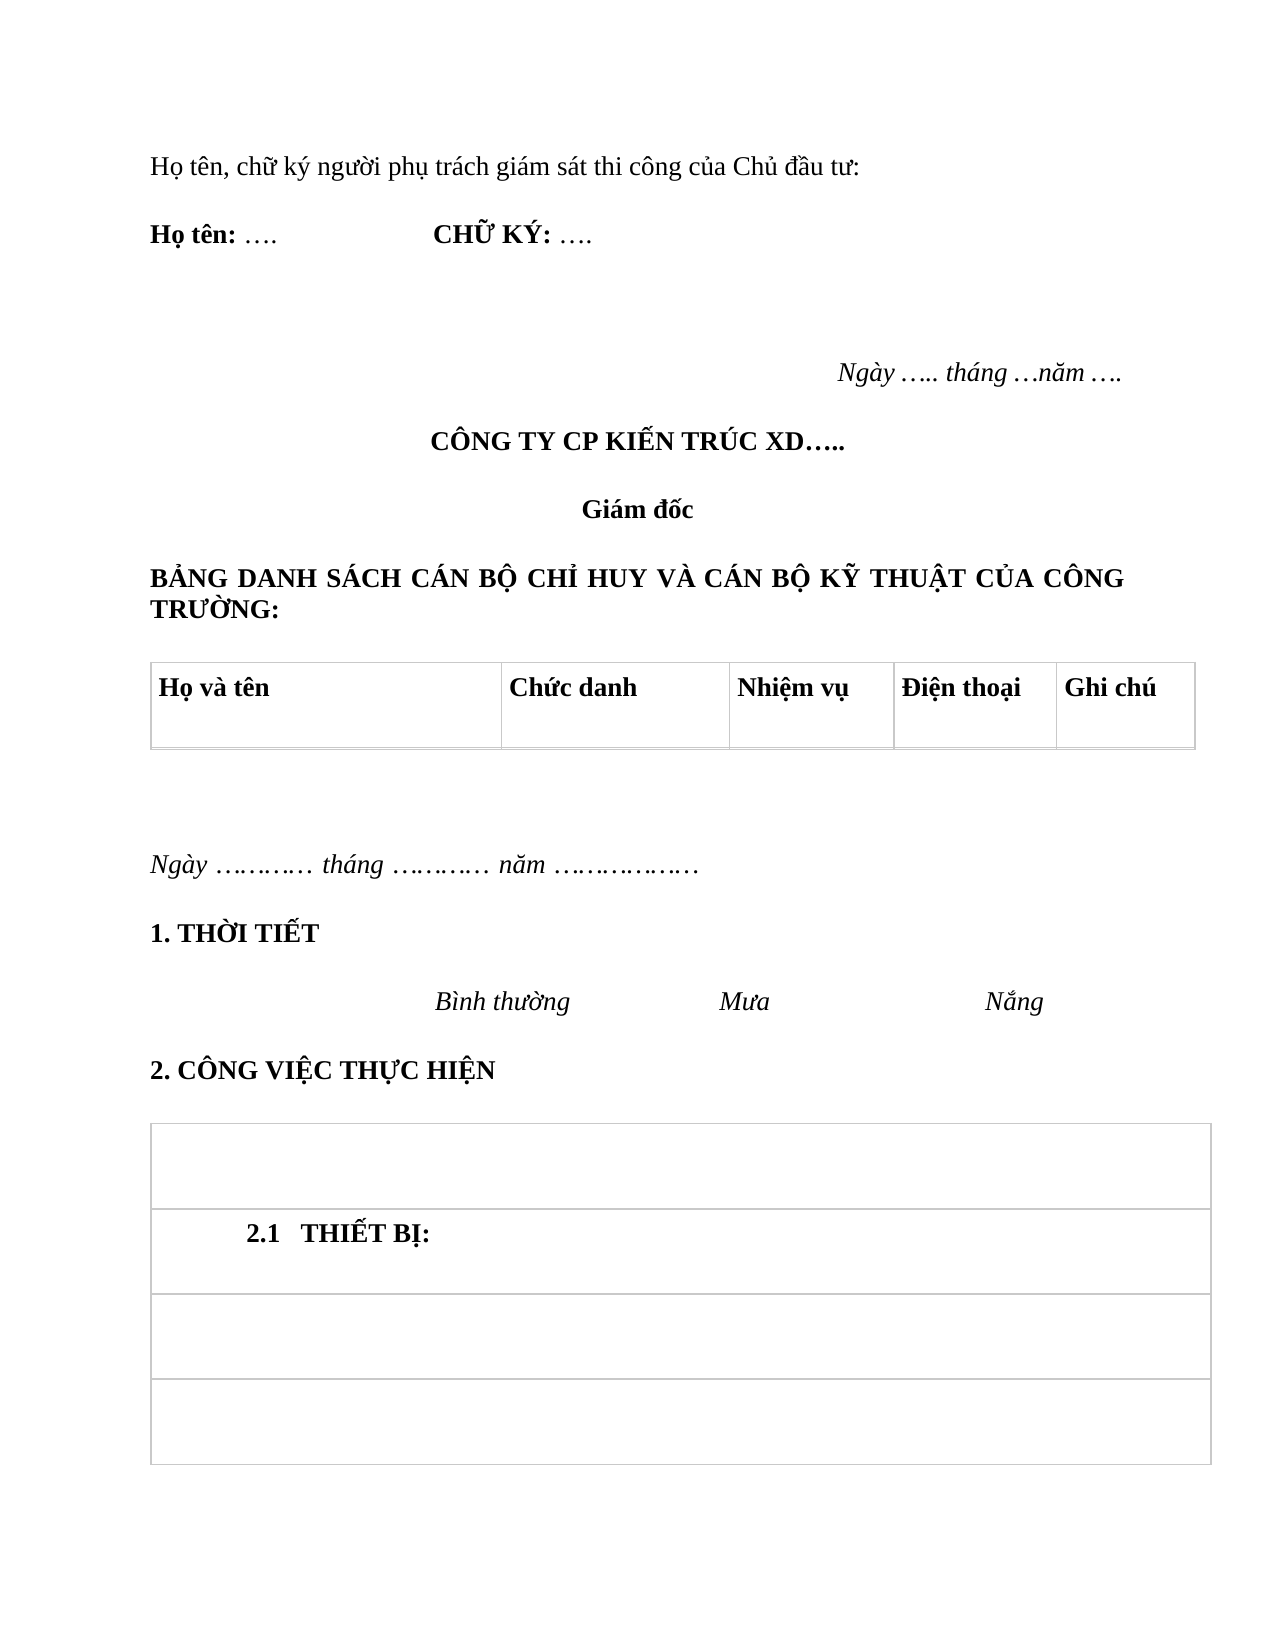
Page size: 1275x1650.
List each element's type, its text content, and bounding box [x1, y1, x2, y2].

text 2. CÔNG VIỆC THỰC HIỆN [150, 1054, 1125, 1085]
table_header Ghi chú [1057, 663, 1194, 747]
text CÔNG TY CP KIẾN TRÚC XD….. [150, 424, 1125, 456]
table_header Chức danh [502, 663, 729, 747]
table_header [152, 1124, 1210, 1208]
text Họ tên: …. CHỮ KÝ: …. [150, 219, 1125, 250]
text BẢNG DANH SÁCH CÁN BỘ CHỈ HUY VÀ CÁN BỘ KỸ THUẬT CỦA CÔNG TRƯỜNG: [150, 562, 1125, 624]
text Bình thường Mưa Nắng [150, 985, 1125, 1017]
table_header Nhiệm vụ [730, 663, 893, 747]
text Ngày ….. tháng …năm …. [150, 356, 1125, 387]
table_header Họ và tên [152, 663, 501, 747]
table_cell 2.1 THIẾT BỊ: [152, 1210, 1210, 1293]
table_header Điện thoại [895, 663, 1056, 747]
table_cell [152, 1380, 1210, 1463]
text 1. THỜI TIẾT [150, 917, 1125, 948]
text Ngày ………… tháng ………… năm ……………… [150, 848, 1125, 879]
table_cell [152, 1295, 1210, 1378]
text Họ tên, chữ ký người phụ trách giám sát thi công của Chủ đầu tư: [150, 150, 1125, 181]
text Giám đốc [150, 493, 1125, 524]
